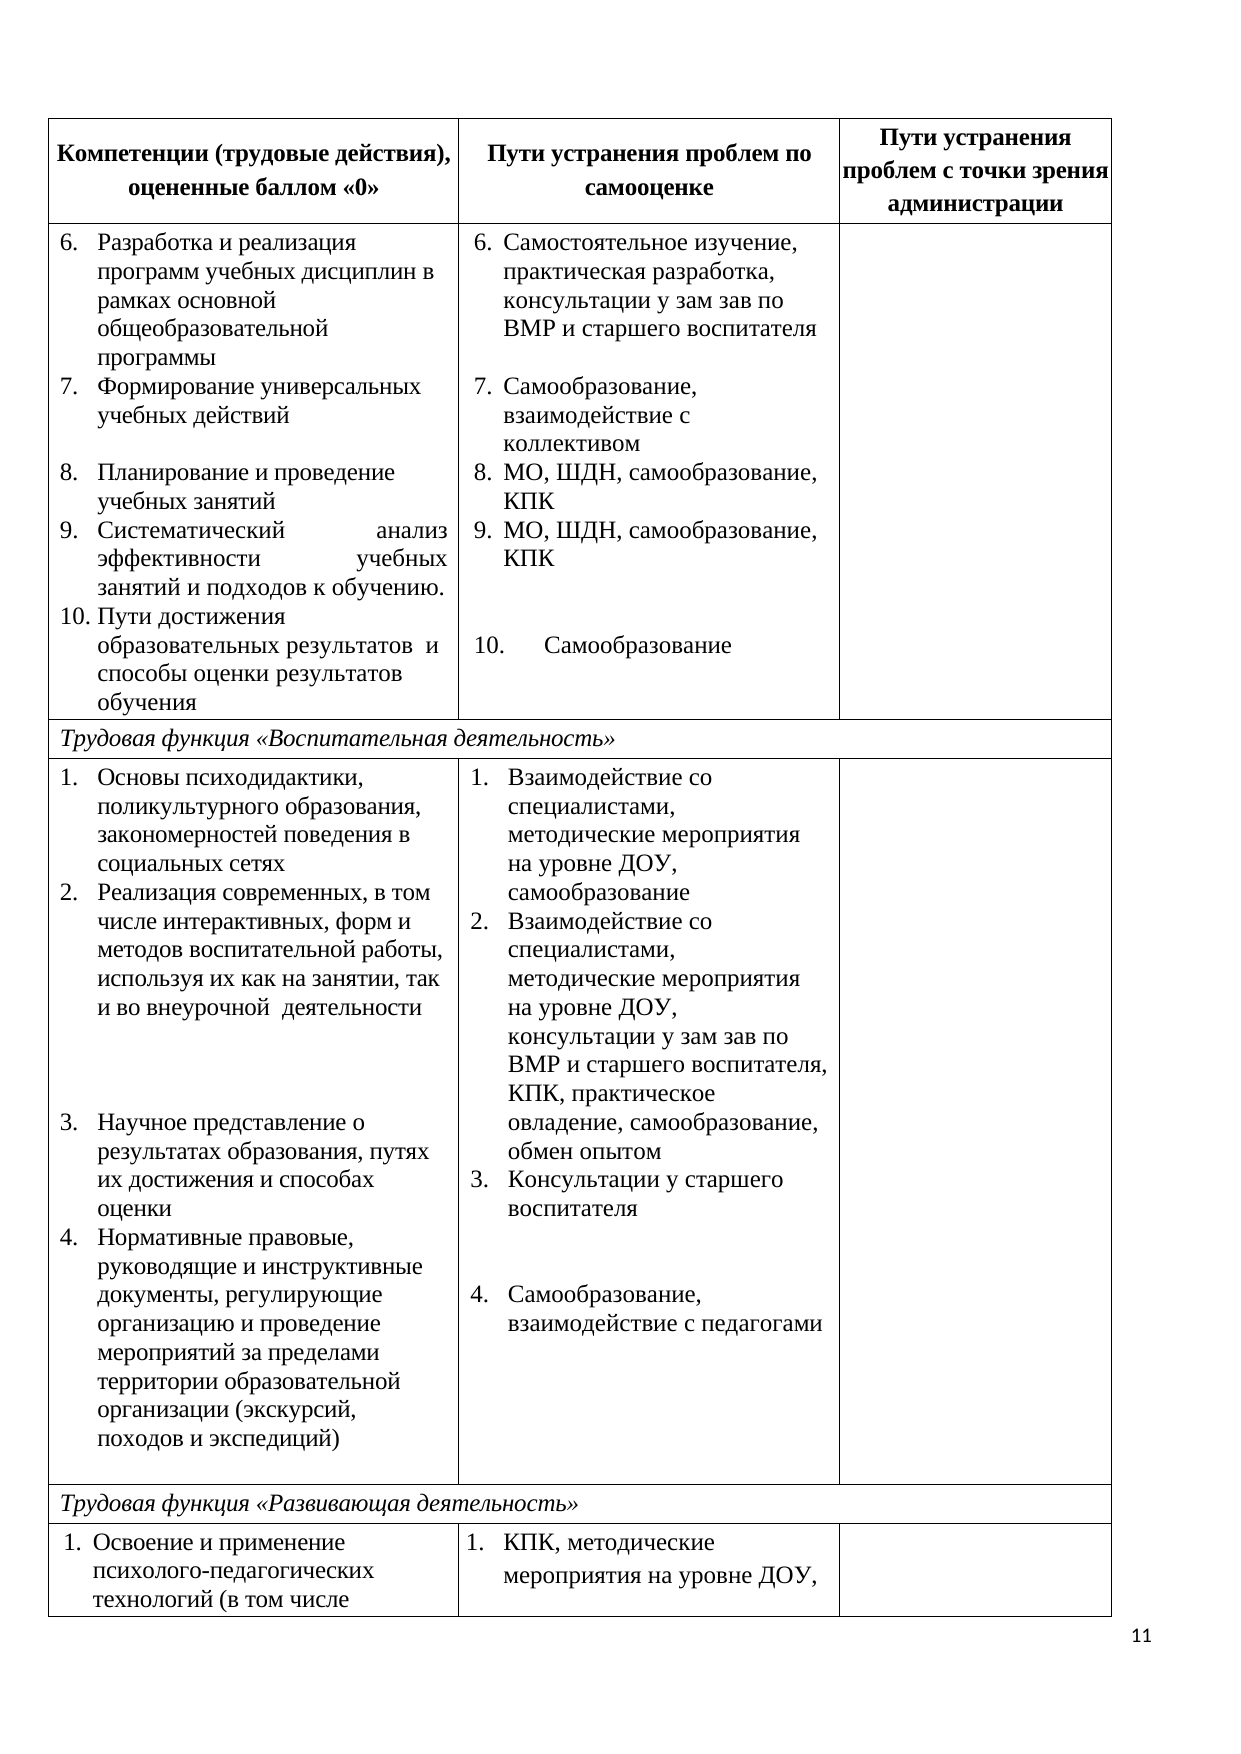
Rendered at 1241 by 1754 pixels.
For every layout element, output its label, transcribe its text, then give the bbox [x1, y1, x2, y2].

table_cell Взаимодействие со специалистами, методические мероприятия на уровне ДОУ, самообразование Взаимодействие со специалистами, методические мероприятия на уровне ДОУ, консультации у зам зав по ВМР и старшего воспитателя, КПК, практическое овладение, самообразование, обмен опытом Консультации у старшего воспитателя Самообразование, взаимодействие с педагогами [459, 759, 839, 1484]
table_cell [459, 224, 839, 719]
table_cell Основы психодидактики, поликультурного образования, закономерностей поведения в социальных сетях Реализация современных, в том числе интерактивных, форм и методов воспитательной работы, используя их как на занятии, так и во внеурочной деятельности Научное представление о результатах образования, путях их достижения и способах оценки Нормативные правовые, руководящие и инструктивные документы, регулирующие организацию и проведение мероприятий за пределами территории образовательной организации (экскурсий, походов и экспедиций) [49, 759, 458, 1484]
table_cell Трудовая функция «Развивающая деятельность» [49, 1485, 1111, 1523]
table_cell [840, 1524, 1111, 1616]
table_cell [840, 224, 1111, 719]
table_header Пути устранения проблем по самооценке [459, 119, 839, 223]
table_cell Трудовая функция «Воспитательная деятельность» [49, 720, 1111, 758]
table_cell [49, 224, 458, 719]
table_cell [840, 759, 1111, 1484]
table_header Пути устранения проблем с точки зрения администрации [840, 119, 1111, 223]
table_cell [459, 1524, 839, 1616]
table_header Компетенции (трудовые действия), оцененные баллом «0» [49, 119, 458, 223]
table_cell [49, 1524, 458, 1616]
